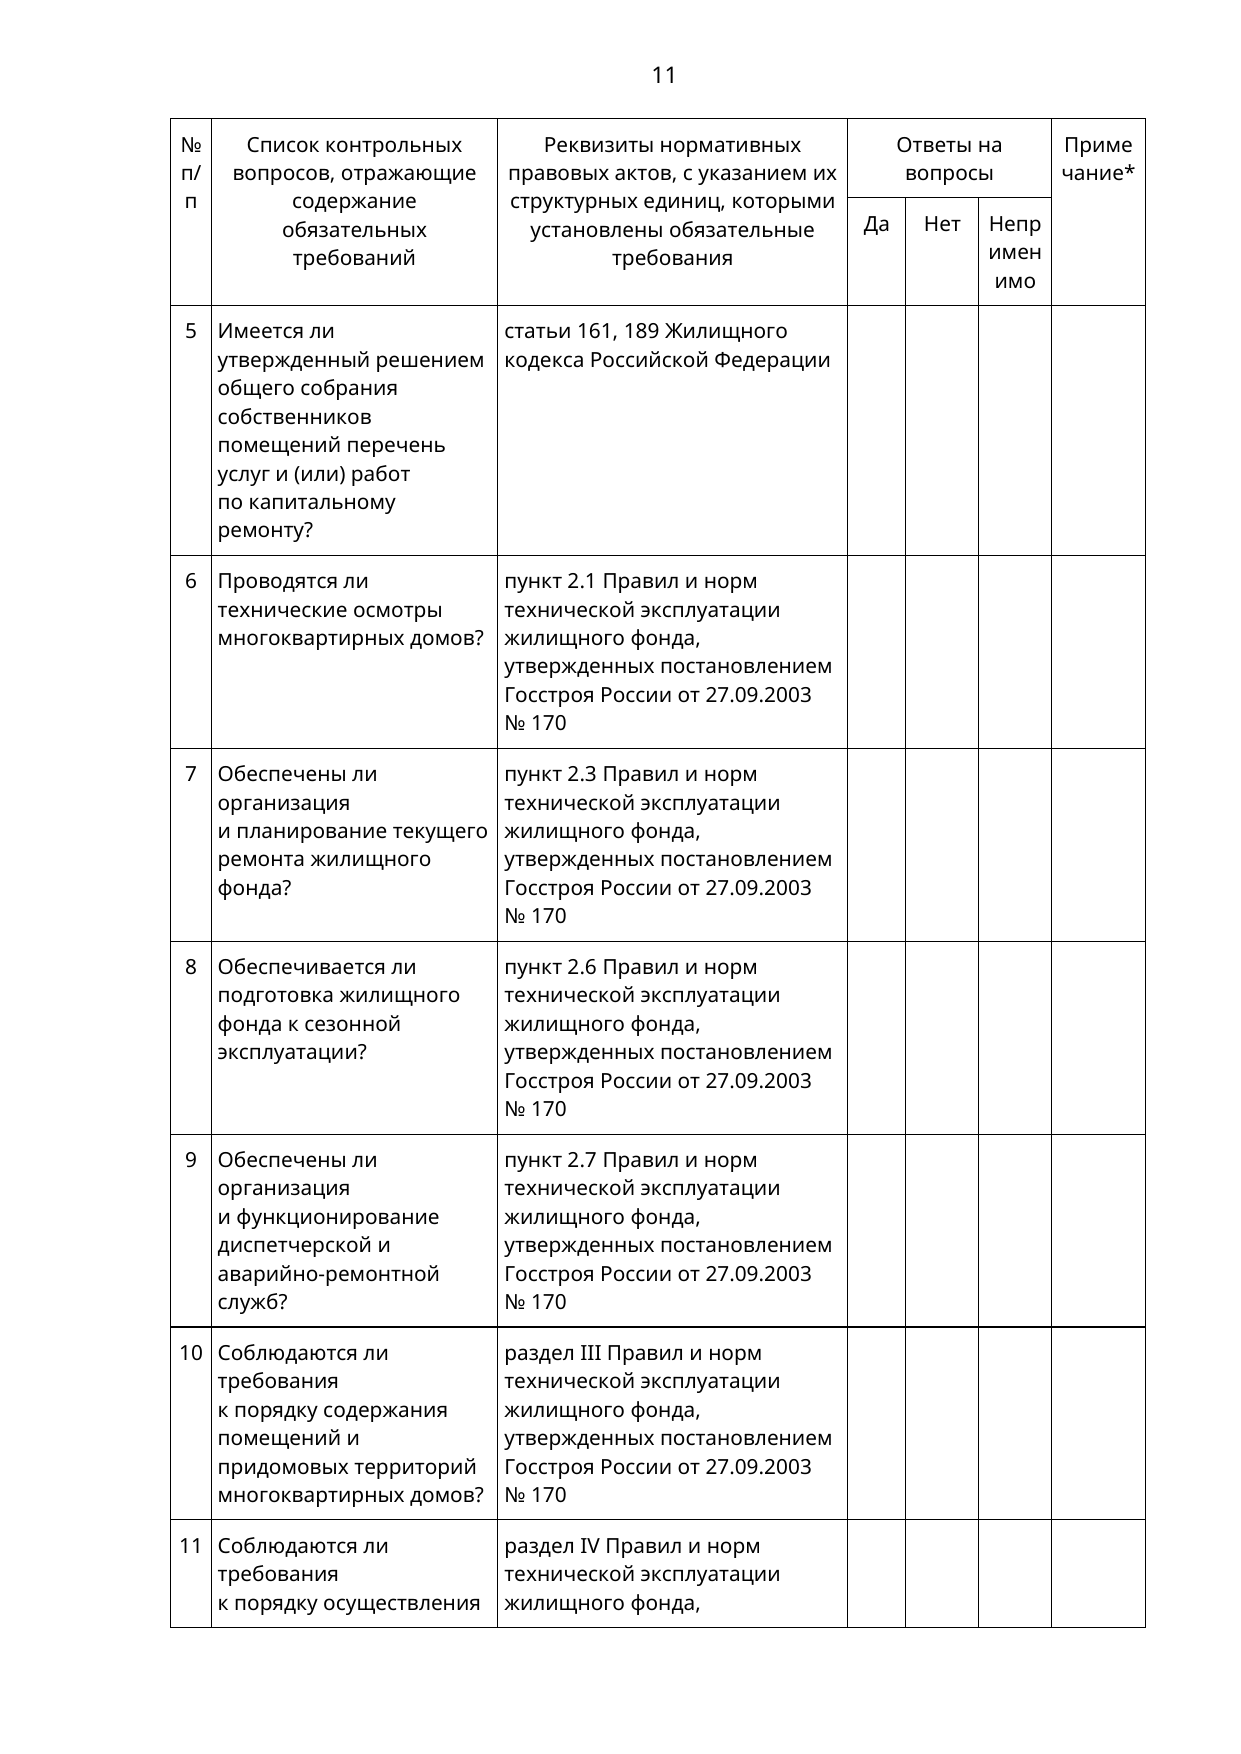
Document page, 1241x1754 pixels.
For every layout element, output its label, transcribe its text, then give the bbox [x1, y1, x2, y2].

table_cell [906, 556, 978, 748]
table_cell 9 [171, 1135, 211, 1326]
table_cell 10 [171, 1328, 211, 1519]
table_cell Соблюдаются ли требования к порядку осуществления технического обслуживания и ремонта строительных конструкций многоквартирных домов? [212, 1520, 497, 1627]
table_cell [979, 749, 1051, 941]
table_cell [1052, 1328, 1145, 1519]
table_cell [1052, 556, 1145, 748]
table_cell [906, 306, 978, 555]
table_cell 7 [171, 749, 211, 941]
table_cell [979, 306, 1051, 555]
table_header Ответы на вопросы [848, 119, 1051, 197]
table_cell [1052, 749, 1145, 941]
table_header Примечание* [1052, 119, 1145, 305]
table_cell 6 [171, 556, 211, 748]
table_cell [1052, 942, 1145, 1133]
table_header Реквизиты нормативных правовых актов, с указанием их структурных единиц, которыми установлены обязательные требования [498, 119, 847, 305]
table_cell Обеспечены ли организация и планирование текущего ремонта жилищного фонда? [212, 749, 497, 941]
table_cell Нет [906, 198, 978, 305]
table_header № п/п [171, 119, 211, 305]
table_cell [979, 556, 1051, 748]
table_cell [906, 1520, 978, 1627]
table_cell пункт 2.6 Правил и норм технической эксплуатации жилищного фонда, утвержденных постановлением Госстроя России от 27.09.2003 № 170 [498, 942, 847, 1133]
table_cell [906, 942, 978, 1133]
table_cell [848, 749, 905, 941]
table_cell [1052, 1520, 1145, 1627]
table_cell [848, 1520, 905, 1627]
table_cell [979, 1328, 1051, 1519]
table_cell [848, 1328, 905, 1519]
table_cell [979, 1135, 1051, 1326]
table_cell [848, 306, 905, 555]
table_cell Соблюдаются ли требования к порядку содержания помещений и придомовых территорий многоквартирных домов? [212, 1328, 497, 1519]
table_cell Имеется ли утвержденный решением общего собрания собственников помещений перечень услуг и (или) работ по капитальному ремонту? [212, 306, 497, 555]
table_cell [906, 1135, 978, 1326]
table_header Список контрольных вопросов, отражающие содержание обязательных требований [212, 119, 497, 305]
table_cell 5 [171, 306, 211, 555]
table_cell Проводятся ли технические осмотры многоквартирных домов? [212, 556, 497, 748]
table_cell [906, 749, 978, 941]
table_cell Обеспечены ли организация и функционирование диспетчерской и аварийно-ремонтной служб? [212, 1135, 497, 1326]
table_cell 11 [171, 1520, 211, 1627]
table_cell [848, 556, 905, 748]
table_cell Неприменимо [979, 198, 1051, 305]
table_cell пункт 2.3 Правил и норм технической эксплуатации жилищного фонда, утвержденных постановлением Госстроя России от 27.09.2003 № 170 [498, 749, 847, 941]
table_cell 8 [171, 942, 211, 1133]
table_cell раздел III Правил и норм технической эксплуатации жилищного фонда, утвержденных постановлением Госстроя России от 27.09.2003 № 170 [498, 1328, 847, 1519]
table_cell пункт 2.1 Правил и норм технической эксплуатации жилищного фонда, утвержденных постановлением Госстроя России от 27.09.2003 № 170 [498, 556, 847, 748]
table_cell [906, 1328, 978, 1519]
table_cell [979, 1520, 1051, 1627]
table_cell раздел IV Правил и норм технической эксплуатации жилищного фонда, утвержденных постановлением Госстроя России от 27.09.2003 № 170 [498, 1520, 847, 1627]
table_cell [848, 1135, 905, 1326]
table_cell [848, 942, 905, 1133]
table_cell пункт 2.7 Правил и норм технической эксплуатации жилищного фонда, утвержденных постановлением Госстроя России от 27.09.2003 № 170 [498, 1135, 847, 1326]
table_cell [1052, 1135, 1145, 1326]
table_cell Да [848, 198, 905, 305]
table_cell статьи 161, 189 Жилищного кодекса Российской Федерации [498, 306, 847, 555]
table_cell Обеспечивается ли подготовка жилищного фонда к сезонной эксплуатации? [212, 942, 497, 1133]
table_cell [1052, 306, 1145, 555]
table_cell [979, 942, 1051, 1133]
